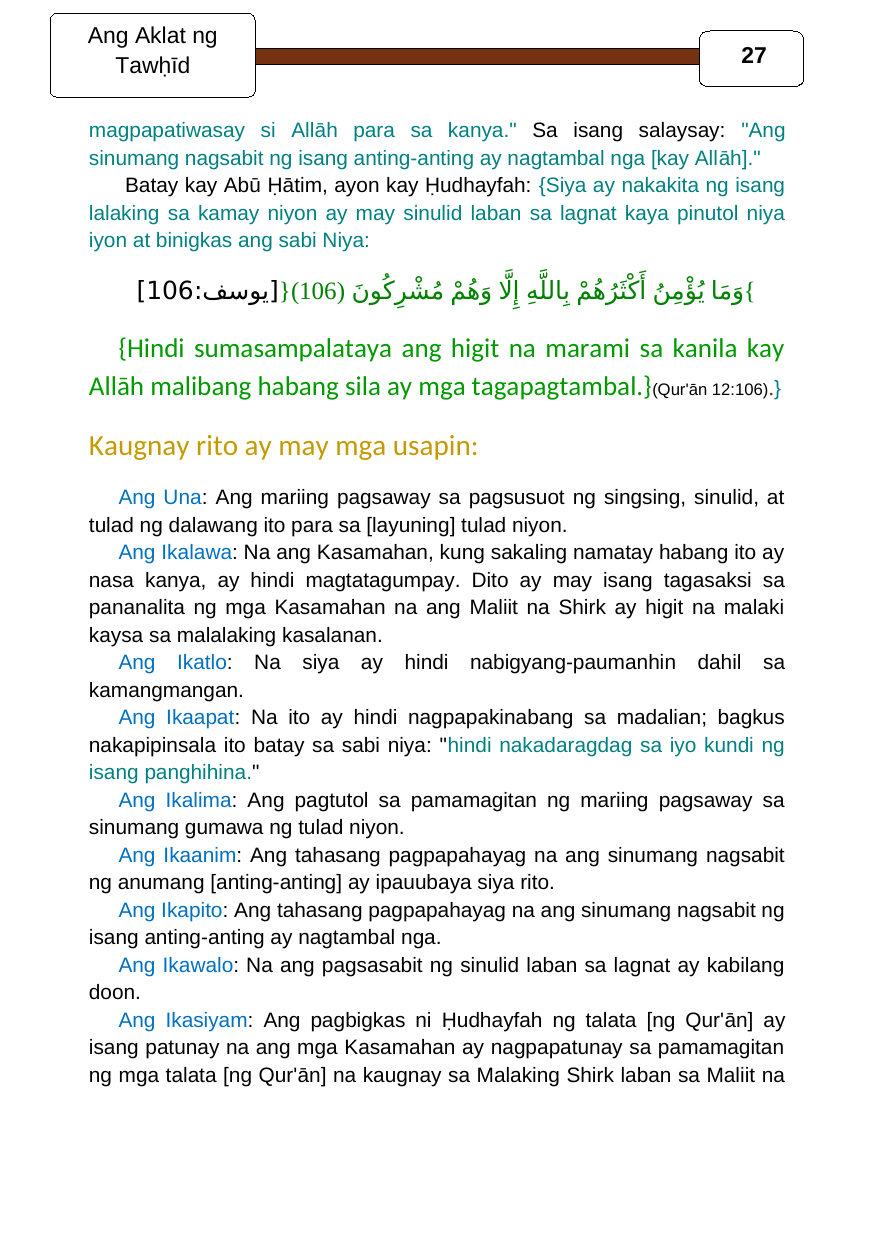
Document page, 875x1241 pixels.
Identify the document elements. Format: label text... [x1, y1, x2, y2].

list Ang Ikawalo: Na ang pagsasabit ng sinulid laban sa lagnat ay kabilang doon. [89, 952, 785, 1004]
list Ang Ikalawa: Na ang Kasamahan, kung sakaling namatay habang ito ay nasa kanya, ay hindi magtatagumpay. Dito ay may isang tagasaksi sa pananalita ng mga Kasamahan na ang Maliit na Shirk ay higit na malaki kaysa sa malalaking kasalanan. [89, 540, 785, 646]
list Ang Ikaanim: Ang tahasang pagpapahayag na ang sinumang nagsabit ng anumang [anting-anting] ay ipauubaya siya rito. [89, 842, 785, 894]
list Ang Una: Ang mariing pagsaway sa pagsusuot ng singsing, sinulid, at tulad ng dalawang ito para sa [layuning] tulad niyon. [89, 485, 785, 536]
subtitle }وَمَا يُؤْمِنُ أَكْثَرُهُمْ بِاللَّهِ إِلَّا وَهُمْ مُشْرِكُونَ (106){[يوسف:106] [89, 276, 785, 306]
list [89, 118, 785, 169]
subtitle Kaugnay rito ay may mga usapin: [89, 427, 785, 463]
list Ang Ikaapat: Na ito ay hindi nagpapakinabang sa madalian; bagkus nakapipinsala ito batay sa sabi niya: "hindi nakadaragdag sa iyo kundi ng isang panghihina." [89, 705, 785, 784]
list Ang Ikapito: Ang tahasang pagpapahayag na ang sinumang nagsabit ng isang anting-anting ay nagtambal nga. [89, 897, 785, 949]
list Ang Ikalima: Ang pagtutol sa pamamagitan ng mariing pagsaway sa sinumang gumawa ng tulad niyon. [89, 787, 785, 839]
list {Hindi sumasampalataya ang higit na marami sa kanila kay Allāh malibang habang sila ay mga tagapagtambal.}(Qur'ān 12:106).} [89, 331, 785, 402]
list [89, 1007, 785, 1086]
list Ang Ikatlo: Na siya ay hindi nabigyang-paumanhin dahil sa kamangmangan. [89, 650, 785, 701]
list Batay kay Abū Ḥātim, ayon kay Ḥudhayfah: {Siya ay nakakita ng isang lalaking sa kamay niyon ay may sinulid laban sa lagnat kaya pinutol niya iyon at binigkas ang sabi Niya: [89, 173, 785, 252]
